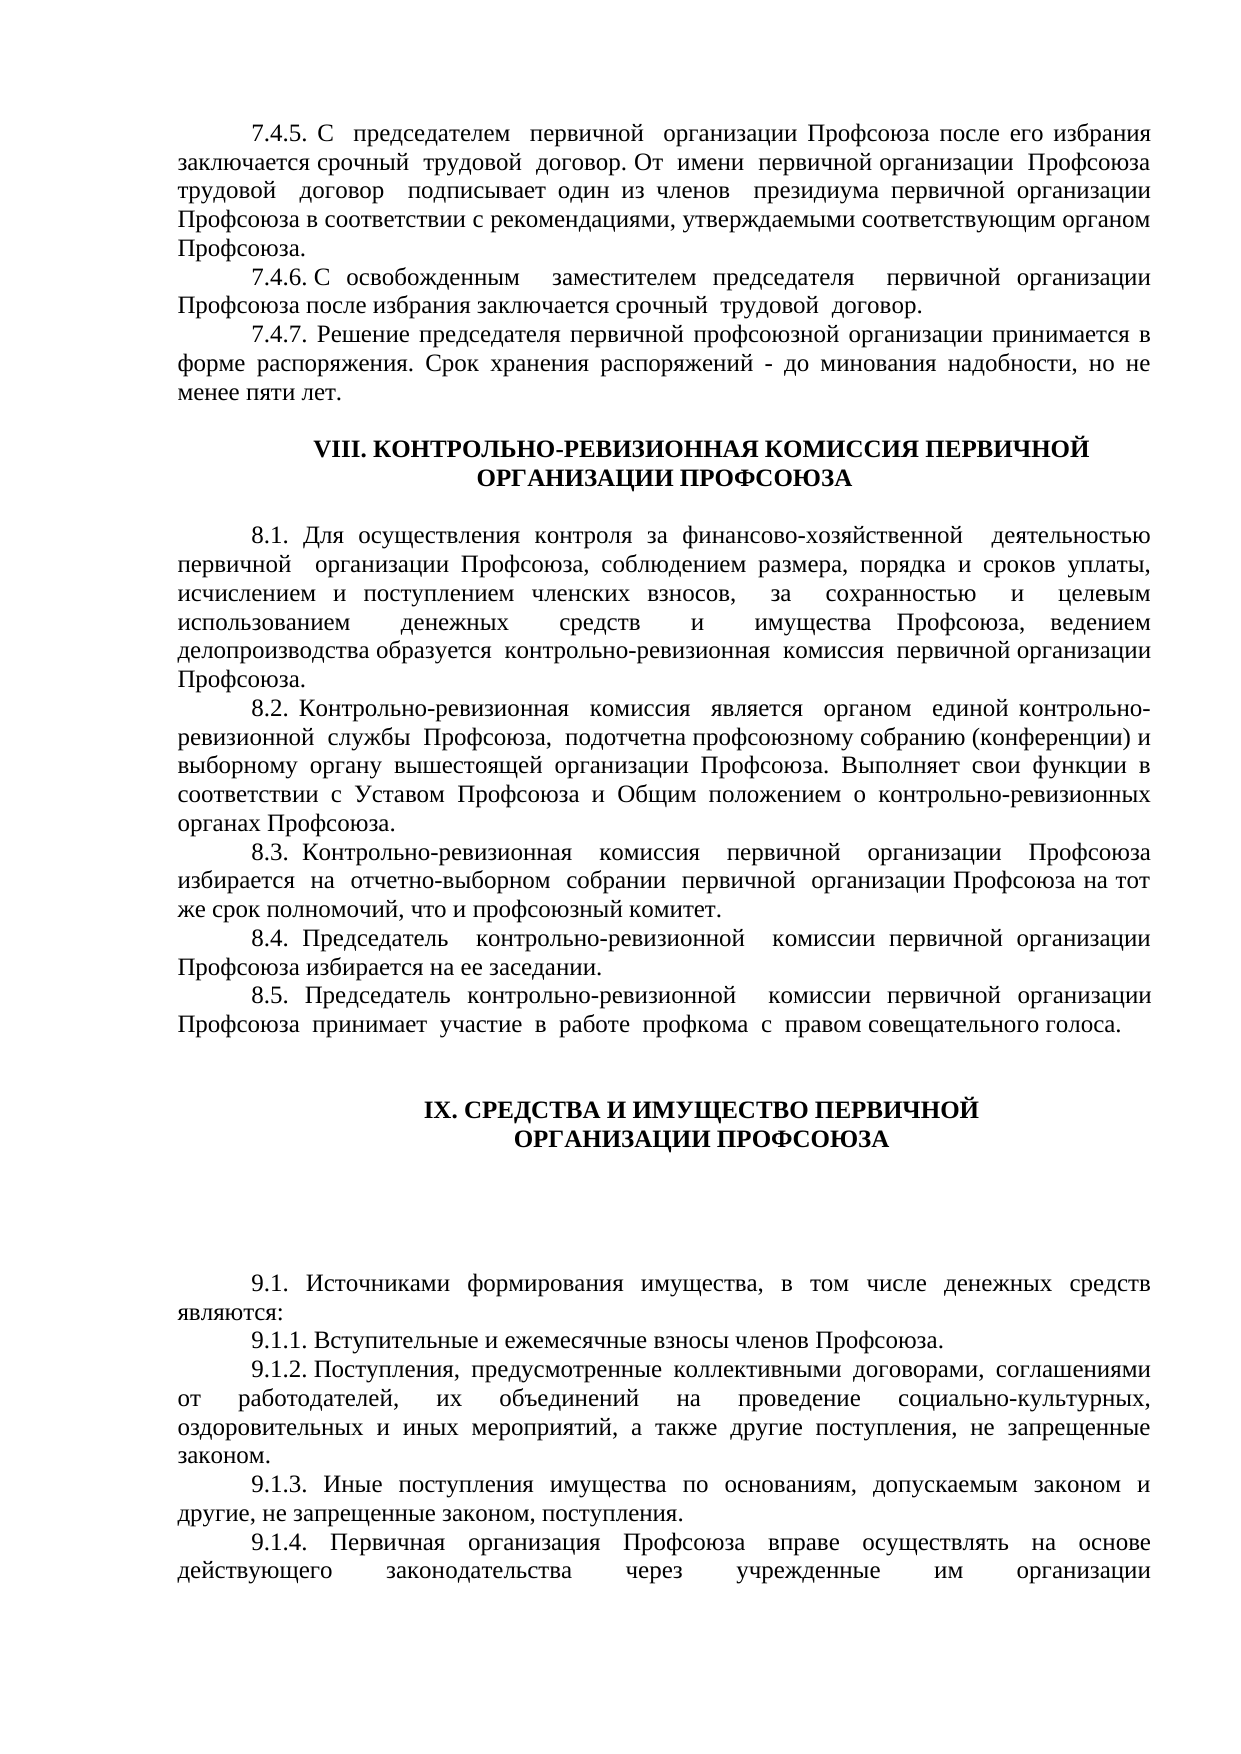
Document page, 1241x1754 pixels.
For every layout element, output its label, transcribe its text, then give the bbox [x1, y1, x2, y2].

text 7.4.6. С освобожденным заместителем председателя первичной организации Профсоюза после избрания заключается срочный трудовой договор. [177, 262, 1152, 319]
text 9.1.3. Иные поступления имущества по основаниям, допускаемым законом и другие, не запрещенные законом, поступления. [177, 1469, 1152, 1527]
text 8.1. Для осуществления контроля за финансово-хозяйственной деятельностью первичной организации Профсоюза, соблюдением размера, порядка и сроков уплаты, исчислением и поступлением членских взносов, за сохранностью и целевым использованием денежных средств и имущества Профсоюза, ведением делопроизводства образуется контрольно-ревизионная комиссия первичной организации Профсоюза. [177, 521, 1152, 693]
text 8.5. Председатель контрольно-ревизионной комиссии первичной организации Профсоюза принимает участие в работе профкома с правом совещательного голоса. [177, 981, 1152, 1038]
text IX. СРЕДСТВА И ИМУЩЕСТВО ПЕРВИЧНОЙ [177, 1096, 1152, 1124]
text 8.3. Контрольно-ревизионная комиссия первичной организации Профсоюза избирается на отчетно-выборном собрании первичной организации Профсоюза на тот же срок полномочий, что и профсоюзный комитет. [177, 837, 1152, 923]
text 8.2. Контрольно-ревизионная комиссия является органом единой контрольно-ревизионной службы Профсоюза, подотчетна профсоюзному собранию (конференции) и выборному органу вышестоящей организации Профсоюза. Выполняет свои функции в соответствии с Уставом Профсоюза и Общим положением о контрольно-ревизионных органах Профсоюза. [177, 693, 1152, 837]
text 9.1.1. Вступительные и ежемесячные взносы членов Профсоюза. [177, 1326, 1152, 1354]
text ОРГАНИЗАЦИИ ПРОФСОЮЗА [177, 1124, 1152, 1153]
text VIII. КОНТРОЛЬНО-РЕВИЗИОННАЯ КОМИССИЯ ПЕРВИЧНОЙ ОРГАНИЗАЦИИ ПРОФСОЮЗА [177, 434, 1152, 492]
text 9.1. Источниками формирования имущества, в том числе денежных средств являются: [177, 1268, 1152, 1326]
text 8.4. Председатель контрольно-ревизионной комиссии первичной организации Профсоюза избирается на ее заседании. [177, 923, 1152, 981]
text 7.4.5. С председателем первичной организации Профсоюза после его избрания заключается срочный трудовой договор. От имени первичной организации Профсоюза трудовой договор подписывает один из членов президиума первичной организации Профсоюза в соответствии с рекомендациями, утверждаемыми соответствующим органом Профсоюза. [177, 118, 1152, 262]
text 9.1.2. Поступления, предусмотренные коллективными договорами, соглашениями от работодателей, их объединений на проведение социально-культурных, оздоровительных и иных мероприятий, а также другие поступления, не запрещенные законом. [177, 1354, 1152, 1469]
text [177, 1527, 1152, 1584]
text 7.4.7. Решение председателя первичной профсоюзной организации принимается в форме распоряжения. Срок хранения распоряжений - до минования надобности, но не менее пяти лет. [177, 319, 1152, 406]
